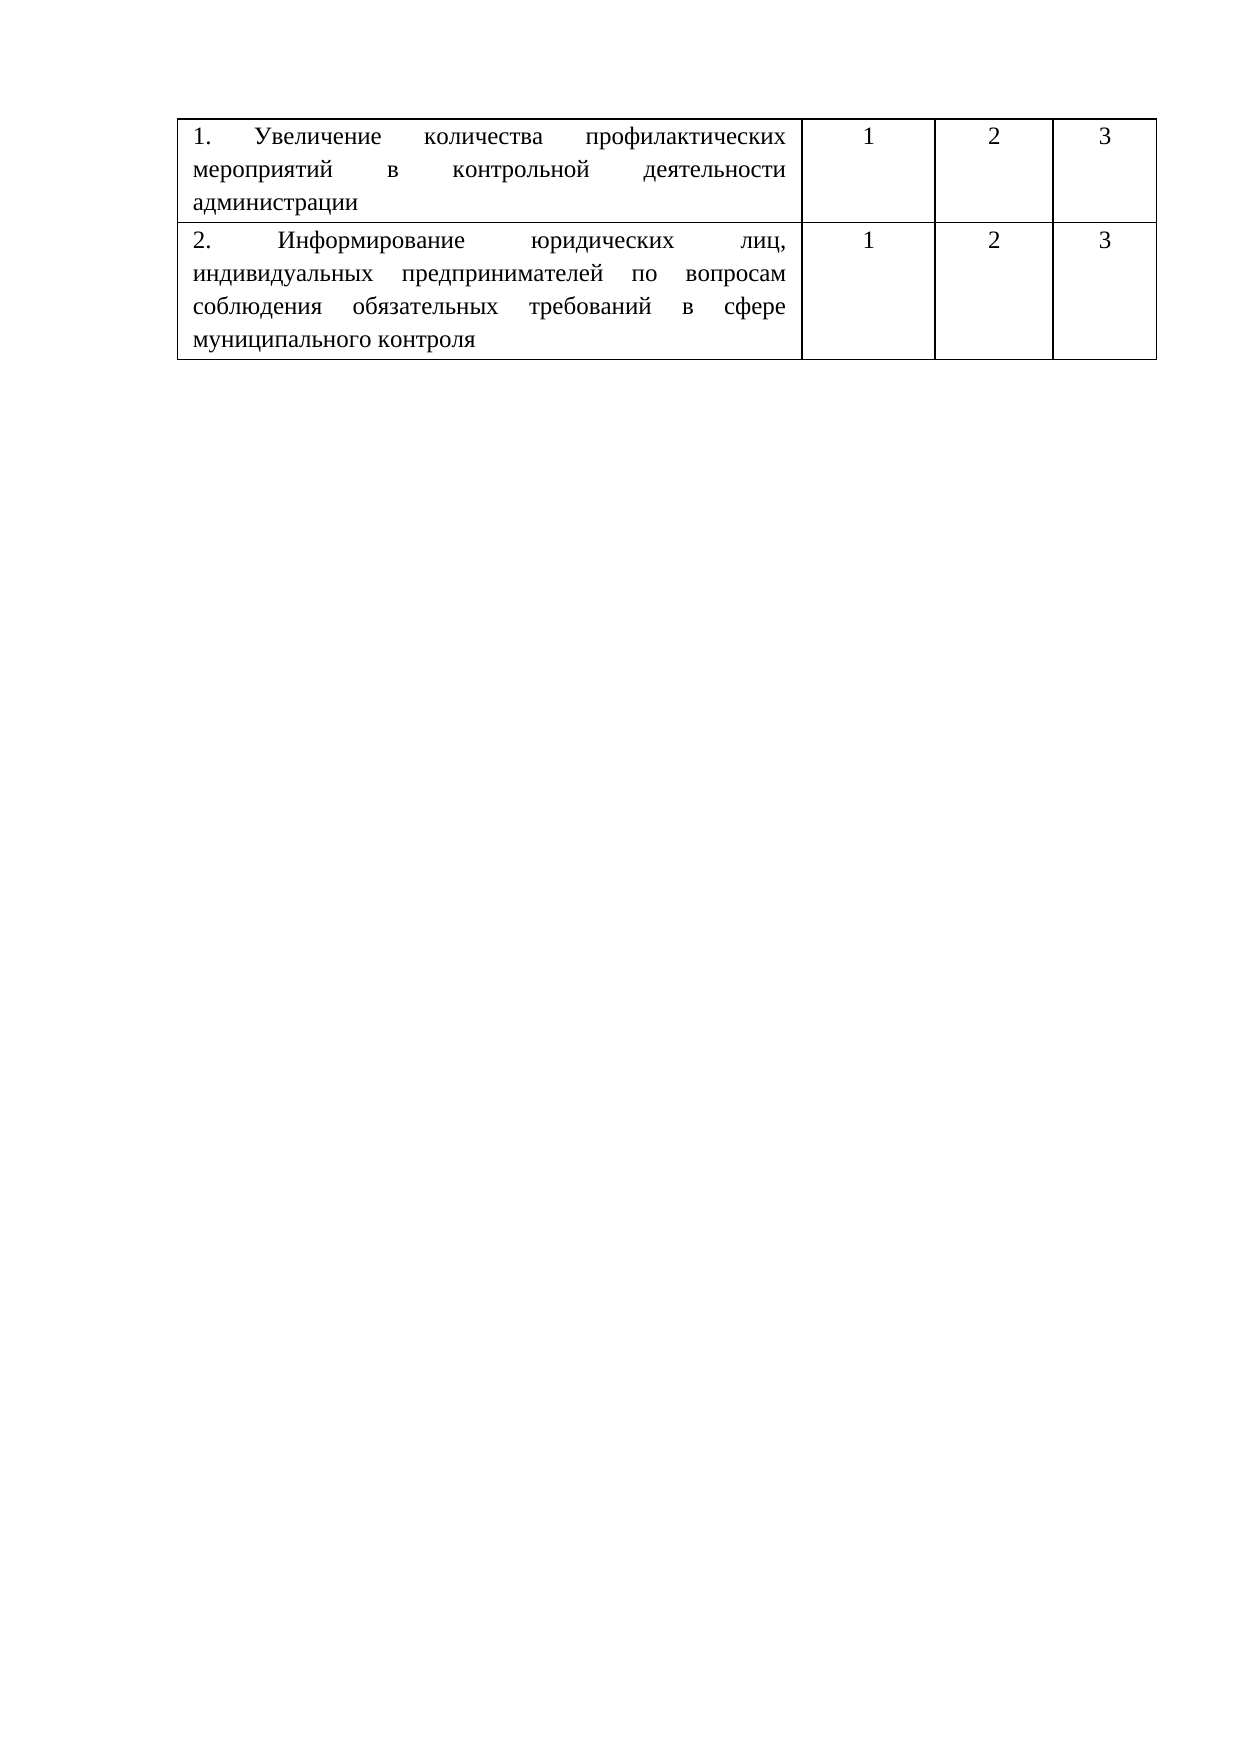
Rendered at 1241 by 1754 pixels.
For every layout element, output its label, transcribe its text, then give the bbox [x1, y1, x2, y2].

table_cell 1 [803, 223, 934, 359]
table_cell 2 [936, 223, 1052, 359]
table_cell 2. Информирование юридических лиц, индивидуальных предпринимателей по вопросам соблюдения обязательных требований в сфере муниципального контроля [178, 223, 801, 359]
table_cell 3 [1054, 223, 1156, 359]
table_cell 1. Увеличение количества профилактических мероприятий в контрольной деятельности администрации [178, 120, 801, 222]
table_cell 2 [936, 120, 1052, 222]
table_cell 3 [1054, 120, 1156, 222]
table_cell 1 [803, 120, 934, 222]
